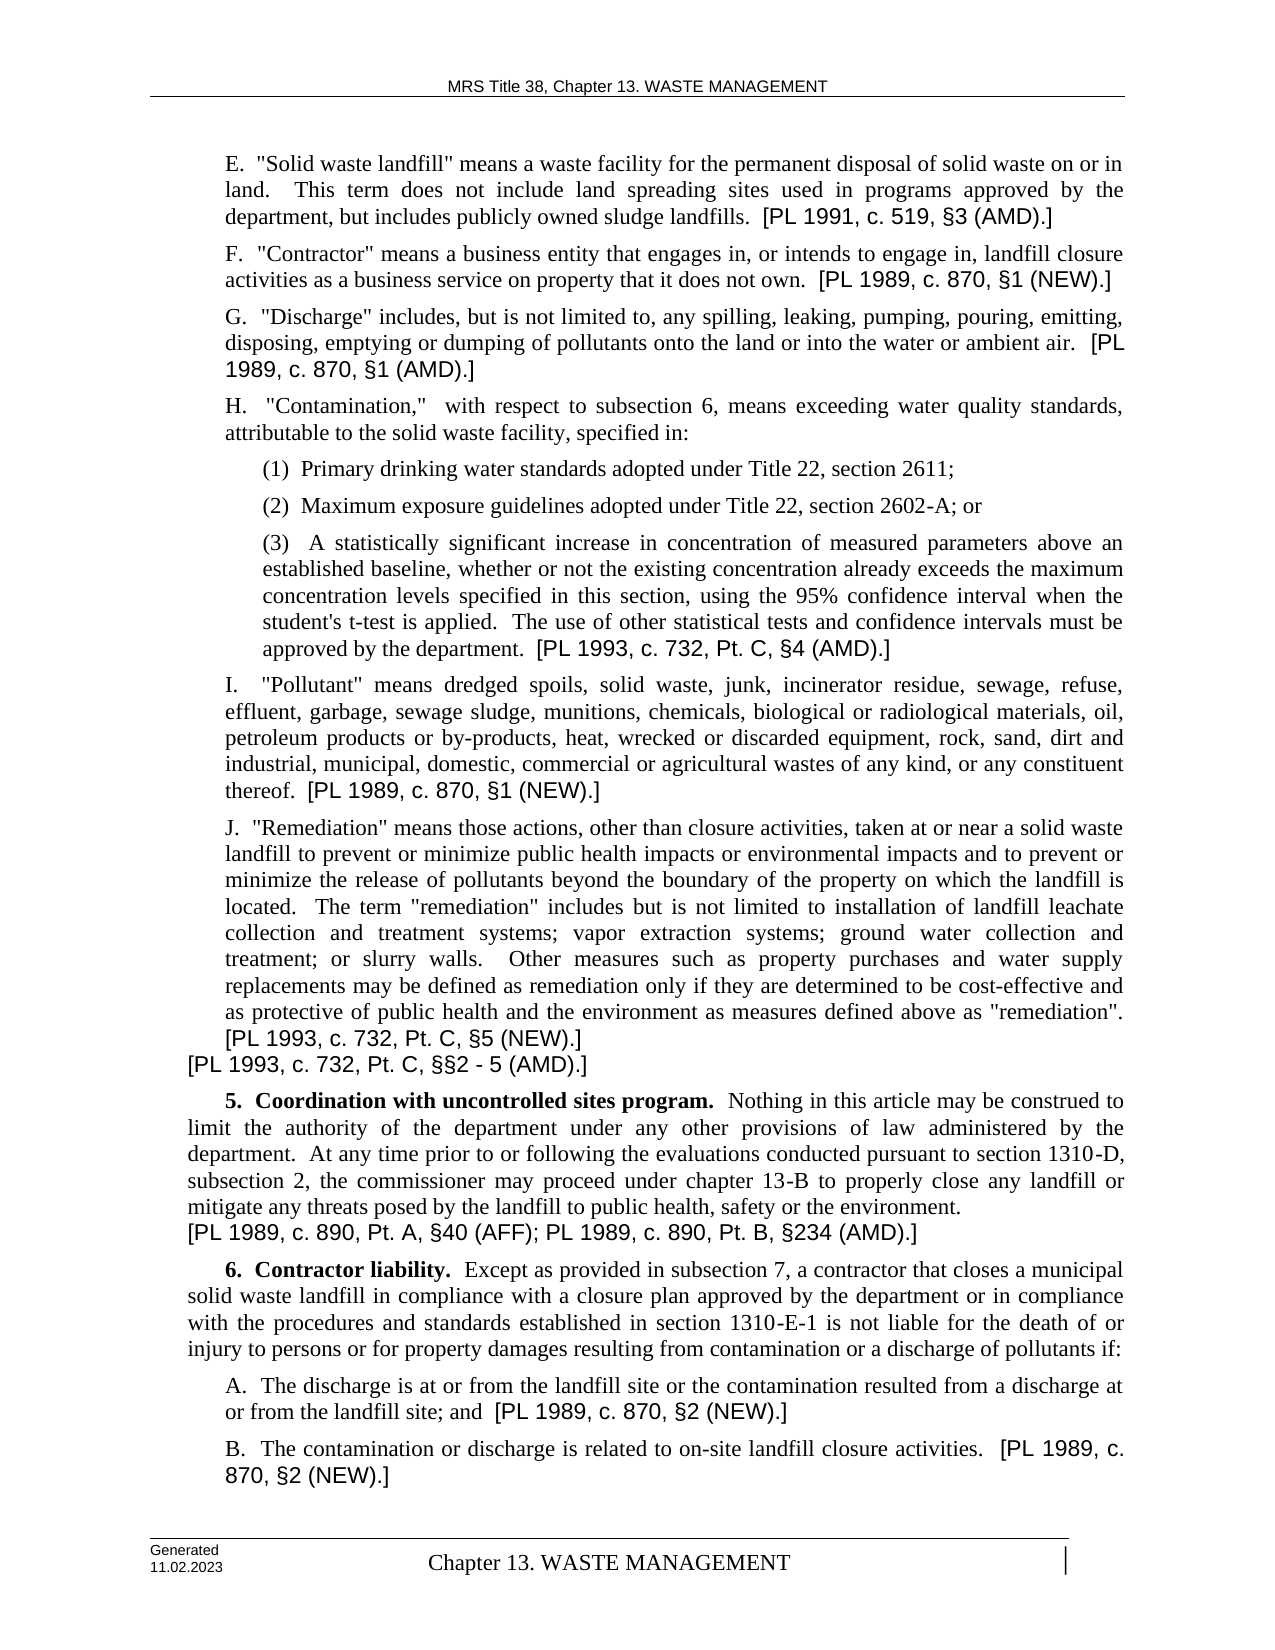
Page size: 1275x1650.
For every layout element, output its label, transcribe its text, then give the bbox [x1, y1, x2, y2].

text I. "Pollutant" means dredged spoils, solid waste, junk, incinerator residue, sewage, refuse, effluent, garbage, sewage sludge, munitions, chemicals, biological or radiological materials, oil, petroleum products or by-products, heat, wrecked or discarded equipment, rock, sand, dirt and industrial, municipal, domestic, commercial or agricultural wastes of any kind, or any constituent thereof. [PL 1989, c. 870, §1 (NEW).] [225, 671, 1125, 803]
text F. "Contractor" means a business entity that engages in, or intends to engage in, landfill closure activities as a business service on property that it does not own. [PL 1989, c. 870, §1 (NEW).] [225, 239, 1125, 292]
text H. "Contamination," with respect to subsection 6, means exceeding water quality standards, attributable to the solid waste facility, specified in: [225, 392, 1125, 445]
text (2) Maximum exposure guidelines adopted under Title 22, section 2602‑A; or [262, 492, 1125, 519]
text (3) A statistically significant increase in concentration of measured parameters above an established baseline, whether or not the existing concentration already exceeds the maximum concentration levels specified in this section, using the 95% confidence interval when the student's t-test is applied. The use of other statistical tests and confidence intervals must be approved by the department. [PL 1993, c. 732, Pt. C, §4 (AMD).] [262, 529, 1125, 661]
text B. The contamination or discharge is related to on-site landfill closure activities. [PL 1989, c. 870, §2 (NEW).] [225, 1435, 1125, 1488]
text A. The discharge is at or from the landfill site or the contamination resulted from a discharge at or from the landfill site; and [PL 1989, c. 870, §2 (NEW).] [225, 1372, 1125, 1425]
text E. "Solid waste landfill" means a waste facility for the permanent disposal of solid waste on or in land. This term does not include land spreading sites used in programs approved by the department, but includes publicly owned sludge landfills. [PL 1991, c. 519, §3 (AMD).] [225, 150, 1125, 229]
text 6. Contractor liability. Except as provided in subsection 7, a contractor that closes a municipal solid waste landfill in compliance with a closure plan approved by the department or in compliance with the procedures and standards established in section 1310‑E‑1 is not liable for the death of or injury to persons or for property damages resulting from contamination or a discharge of pollutants if: [187, 1256, 1125, 1362]
text J. "Remediation" means those actions, other than closure activities, taken at or near a solid waste landfill to prevent or minimize public health impacts or environmental impacts and to prevent or minimize the release of pollutants beyond the boundary of the property on which the landfill is located. The term "remediation" includes but is not limited to installation of landfill leachate collection and treatment systems; vapor extraction systems; ground water collection and treatment; or slurry walls. Other measures such as property purchases and water supply replacements may be defined as remediation only if they are determined to be cost-effective and as protective of public health and the environment as measures defined above as "remediation". [PL 1993, c. 732, Pt. C, §5 (NEW).] [225, 814, 1125, 1051]
text G. "Discharge" includes, but is not limited to, any spilling, leaking, pumping, pouring, emitting, disposing, emptying or dumping of pollutants onto the land or into the water or ambient air. [PL 1989, c. 870, §1 (AMD).] [225, 303, 1125, 382]
text [PL 1989, c. 890, Pt. A, §40 (AFF); PL 1989, c. 890, Pt. B, §234 (AMD).] [187, 1219, 1125, 1246]
text 5. Coordination with uncontrolled sites program. Nothing in this article may be construed to limit the authority of the department under any other provisions of law administered by the department. At any time prior to or following the evaluations conducted pursuant to section 1310‑D, subsection 2, the commissioner may proceed under chapter 13‑B to properly close any landfill or mitigate any threats posed by the landfill to public health, safety or the environment. [187, 1088, 1125, 1219]
text (1) Primary drinking water standards adopted under Title 22, section 2611; [262, 456, 1125, 482]
text [PL 1993, c. 732, Pt. C, §§2 - 5 (AMD).] [187, 1051, 1125, 1077]
